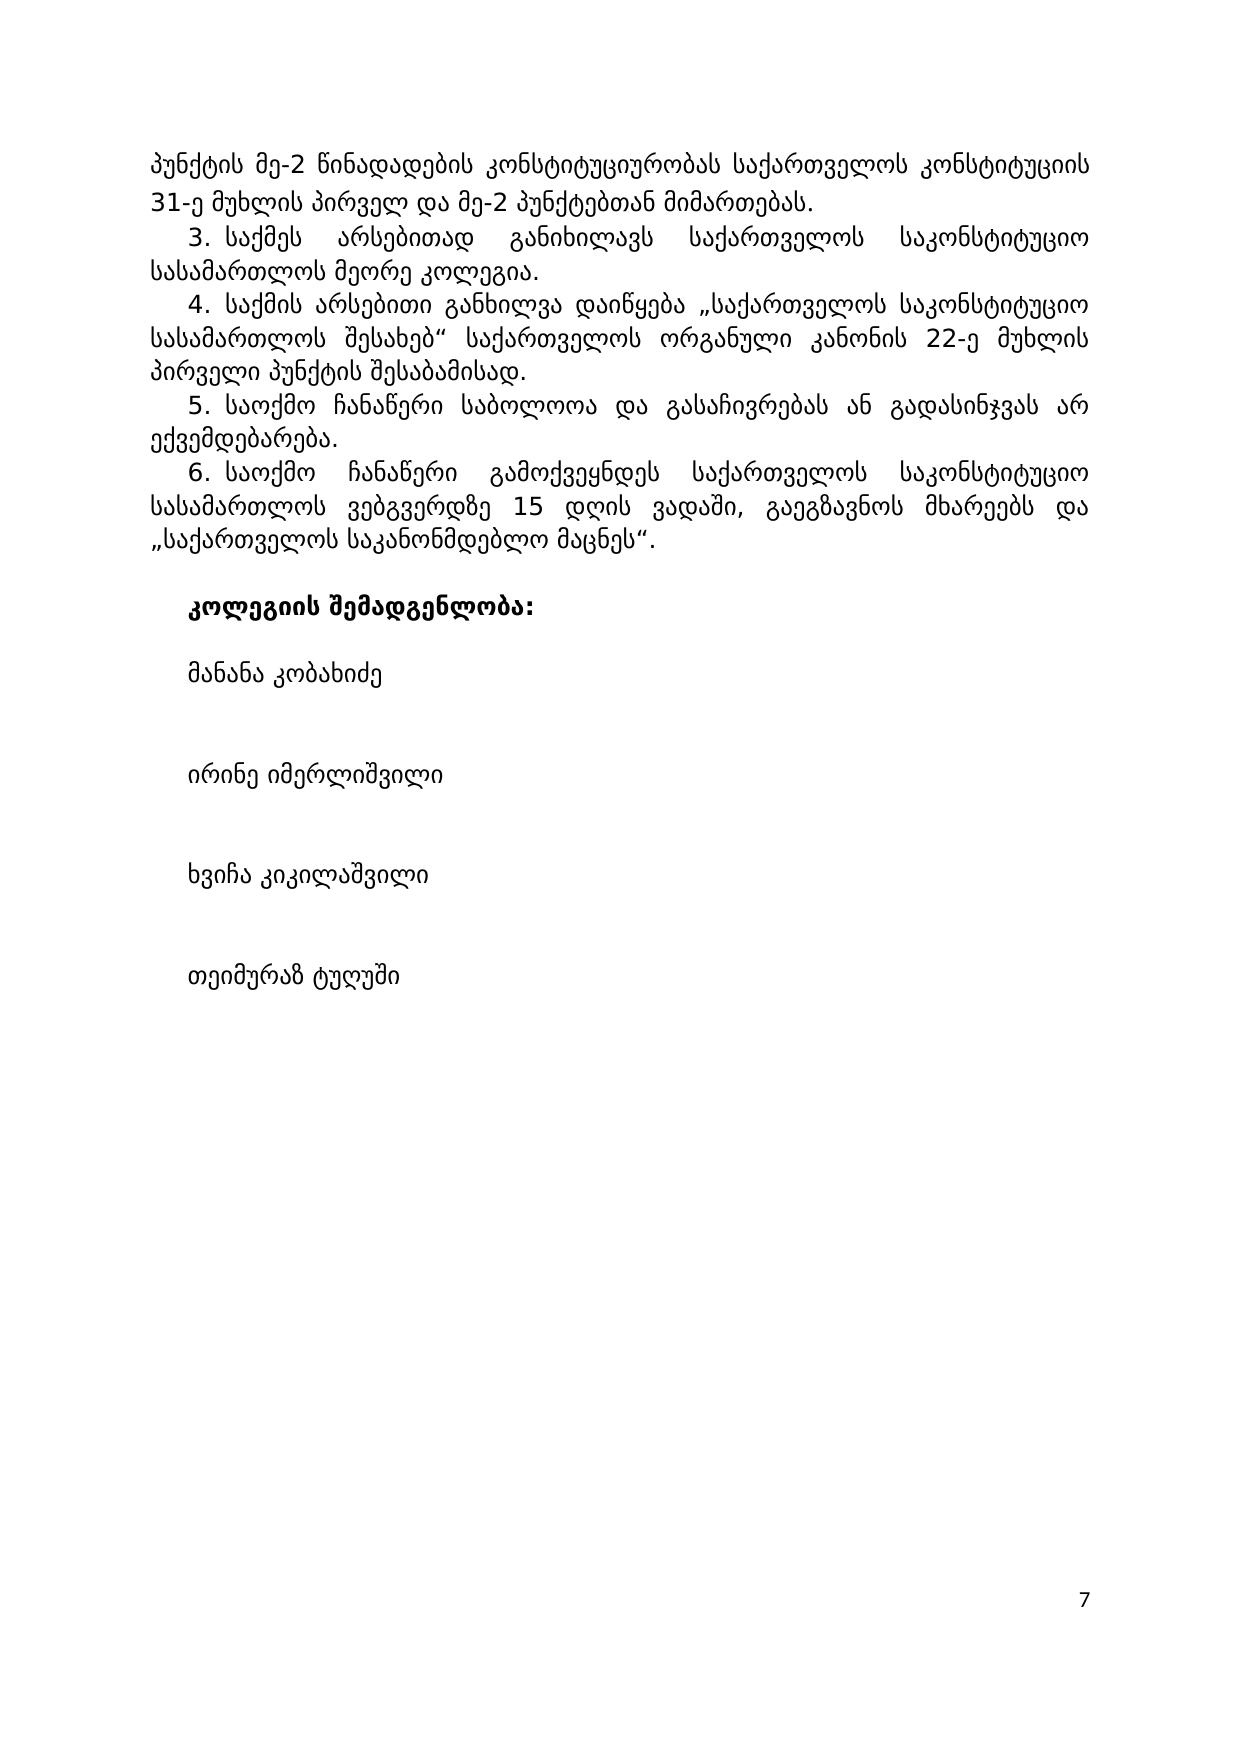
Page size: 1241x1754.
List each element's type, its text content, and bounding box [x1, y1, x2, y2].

title საქმის არსებითი განხილვა დაიწყება „საქართველოს საკონსტიტუციო სასამართლოს შესახებ“ საქართველოს ორგანული კანონის 22-ე მუხლის პირველი პუნქტის შესაბამისად. [150, 291, 1090, 387]
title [150, 150, 1090, 218]
title საოქმო ჩანაწერი საბოლოოა და გასაჩივრებას ან გადასინჯვას არ ექვემდებარება. [150, 391, 1090, 454]
title თეიმურაზ ტუღუში [150, 961, 1090, 991]
title კოლეგიის შემადგენლობა: [150, 592, 1090, 622]
title საოქმო ჩანაწერი გამოქვეყნდეს საქართველოს საკონსტიტუციო სასამართლოს ვებგვერდზე 15 დღის ვადაში, გაეგზავნოს მხარეებს და „საქართველოს საკანონმდებლო მაცნეს“. [150, 458, 1090, 554]
text ირინე იმერლიშვილი [150, 760, 1090, 789]
text მანანა კობახიძე [150, 659, 1090, 689]
title საქმეს არსებითად განიხილავს საქართველოს საკონსტიტუციო სასამართლოს მეორე კოლეგია. [150, 223, 1090, 286]
text ხვიჩა კიკილაშვილი [150, 861, 1090, 890]
